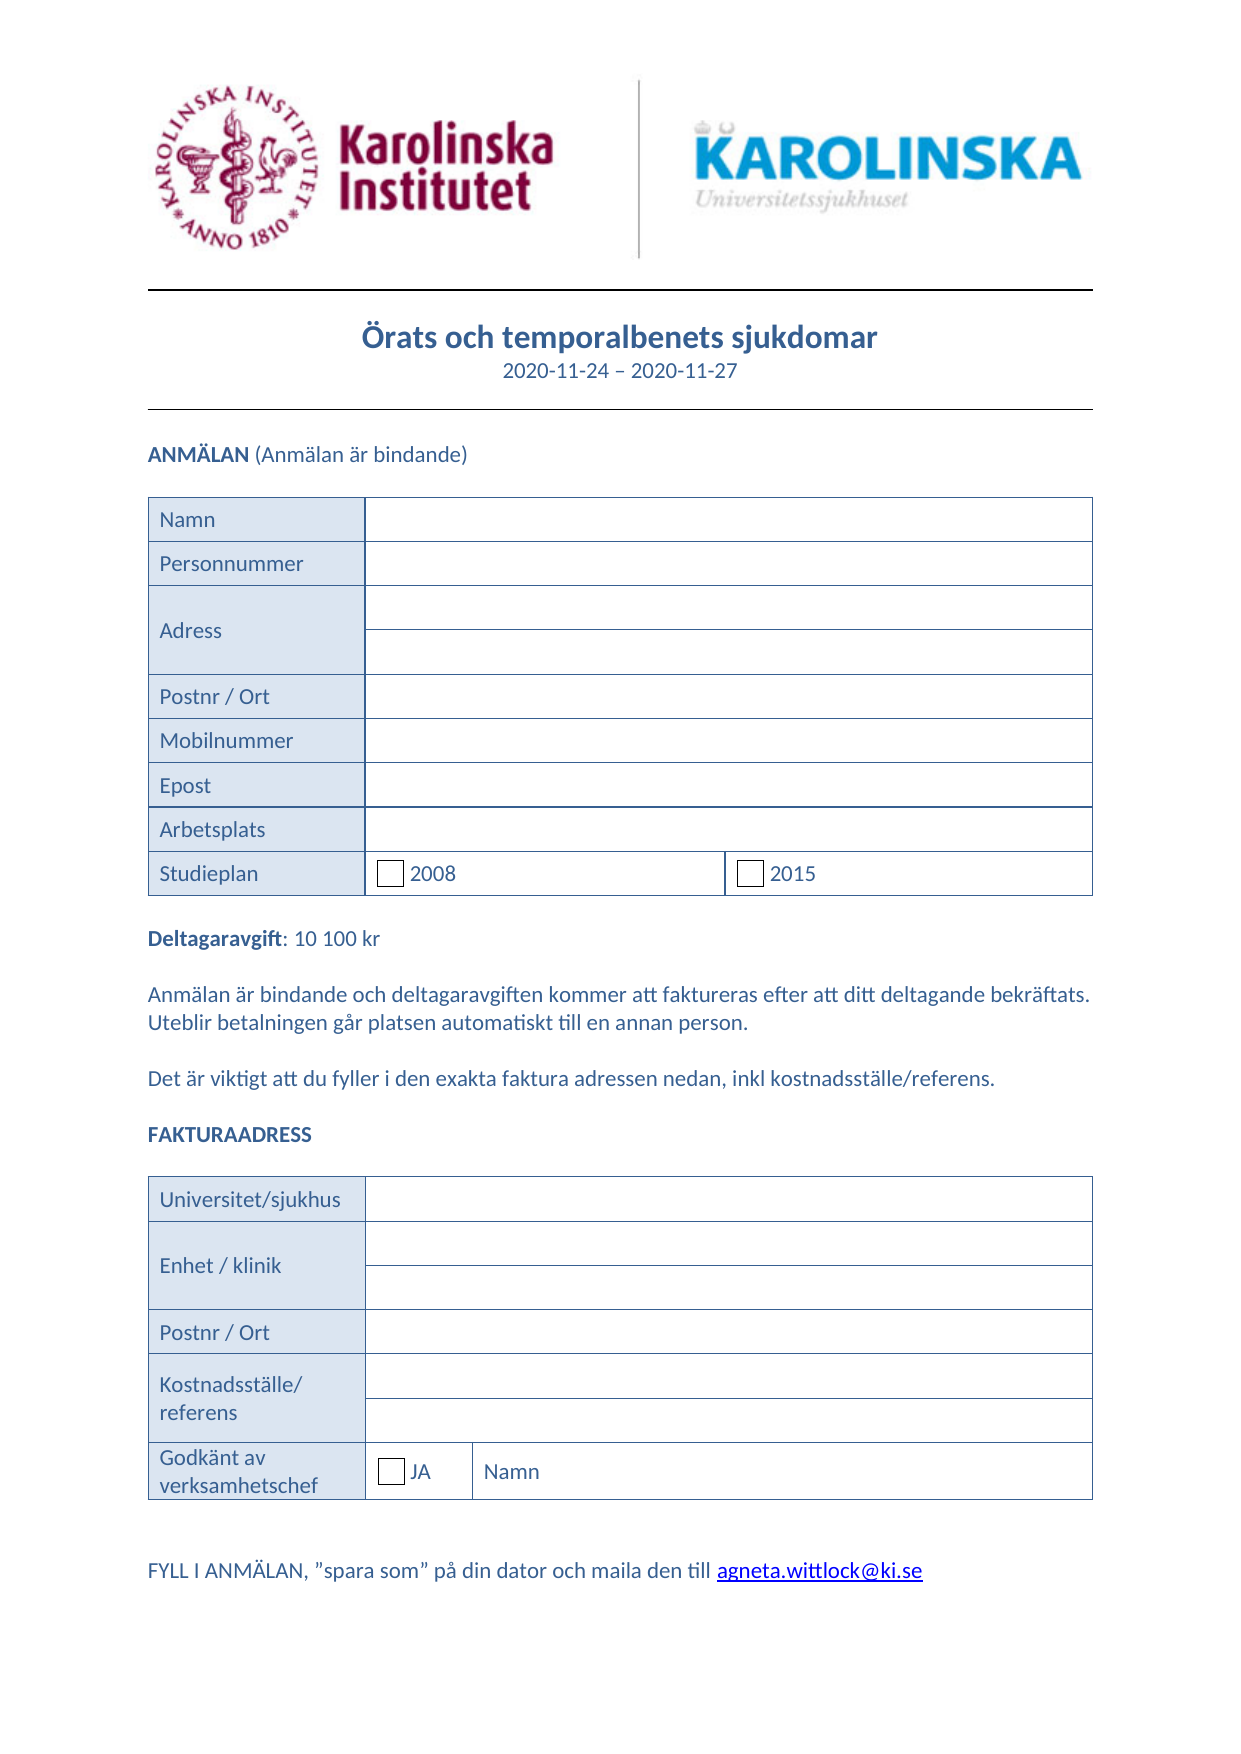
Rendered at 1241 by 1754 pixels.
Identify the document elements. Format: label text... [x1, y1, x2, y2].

table_cell Mobilnummer [149, 719, 364, 762]
picture [147, 73, 1093, 260]
text Anmälan är bindande och deltagaravgiften kommer att faktureras efter att ditt deltagande bekräftats. Uteblir betalningen går platsen automatiskt till en annan person. [148, 980, 1093, 1036]
table_cell [366, 1310, 1092, 1353]
table_cell Postnr / Ort [149, 675, 364, 718]
table_cell Epost [149, 763, 364, 806]
table_header Universitet/sjukhus [149, 1177, 365, 1221]
table_cell [366, 542, 1092, 585]
text 2020-11-24 – 2020-11-27 [148, 356, 1093, 384]
table_cell [366, 630, 1092, 674]
table_cell [366, 719, 1092, 762]
table_cell Godkänt av verksamhetschef [149, 1443, 365, 1499]
text Örats och temporalbenets sjukdomar [148, 316, 1093, 356]
text Det är viktigt att du fyller i den exakta faktura adressen nedan, inkl kostnadsställe/referens. [148, 1064, 1093, 1092]
table_cell Adress [149, 586, 364, 674]
text Deltagaravgift: 10 100 kr [148, 924, 1093, 952]
table_cell [366, 586, 1092, 629]
text ANMÄLAN (Anmälan är bindande) [148, 441, 1093, 468]
table_cell [366, 808, 1092, 851]
table_cell Namn [473, 1443, 1092, 1499]
table_cell [366, 763, 1092, 806]
table_cell [366, 1266, 1092, 1309]
table_header [366, 1177, 1092, 1221]
table_cell 2015 [726, 852, 1092, 895]
table_cell Enhet / klinik [149, 1222, 365, 1309]
table_cell [366, 675, 1092, 718]
text FYLL I ANMÄLAN, ”spara som” på din dator och maila den till agneta.wittlock@ki.se [148, 1556, 1093, 1584]
text FAKTURAADRESS [148, 1120, 1093, 1148]
table_cell [366, 1399, 1092, 1442]
table_cell Personnummer [149, 542, 364, 585]
table_header Namn [149, 498, 364, 541]
table_cell [366, 1222, 1092, 1265]
table_cell JA [366, 1443, 472, 1499]
table_cell [366, 1354, 1092, 1398]
table_cell Studieplan [149, 852, 364, 895]
table_cell 2008 [366, 852, 724, 895]
table_cell Arbetsplats [149, 808, 364, 851]
table_header [366, 498, 1092, 541]
table_cell Kostnadsställe/ referens [149, 1354, 365, 1442]
table_cell Postnr / Ort [149, 1310, 365, 1353]
